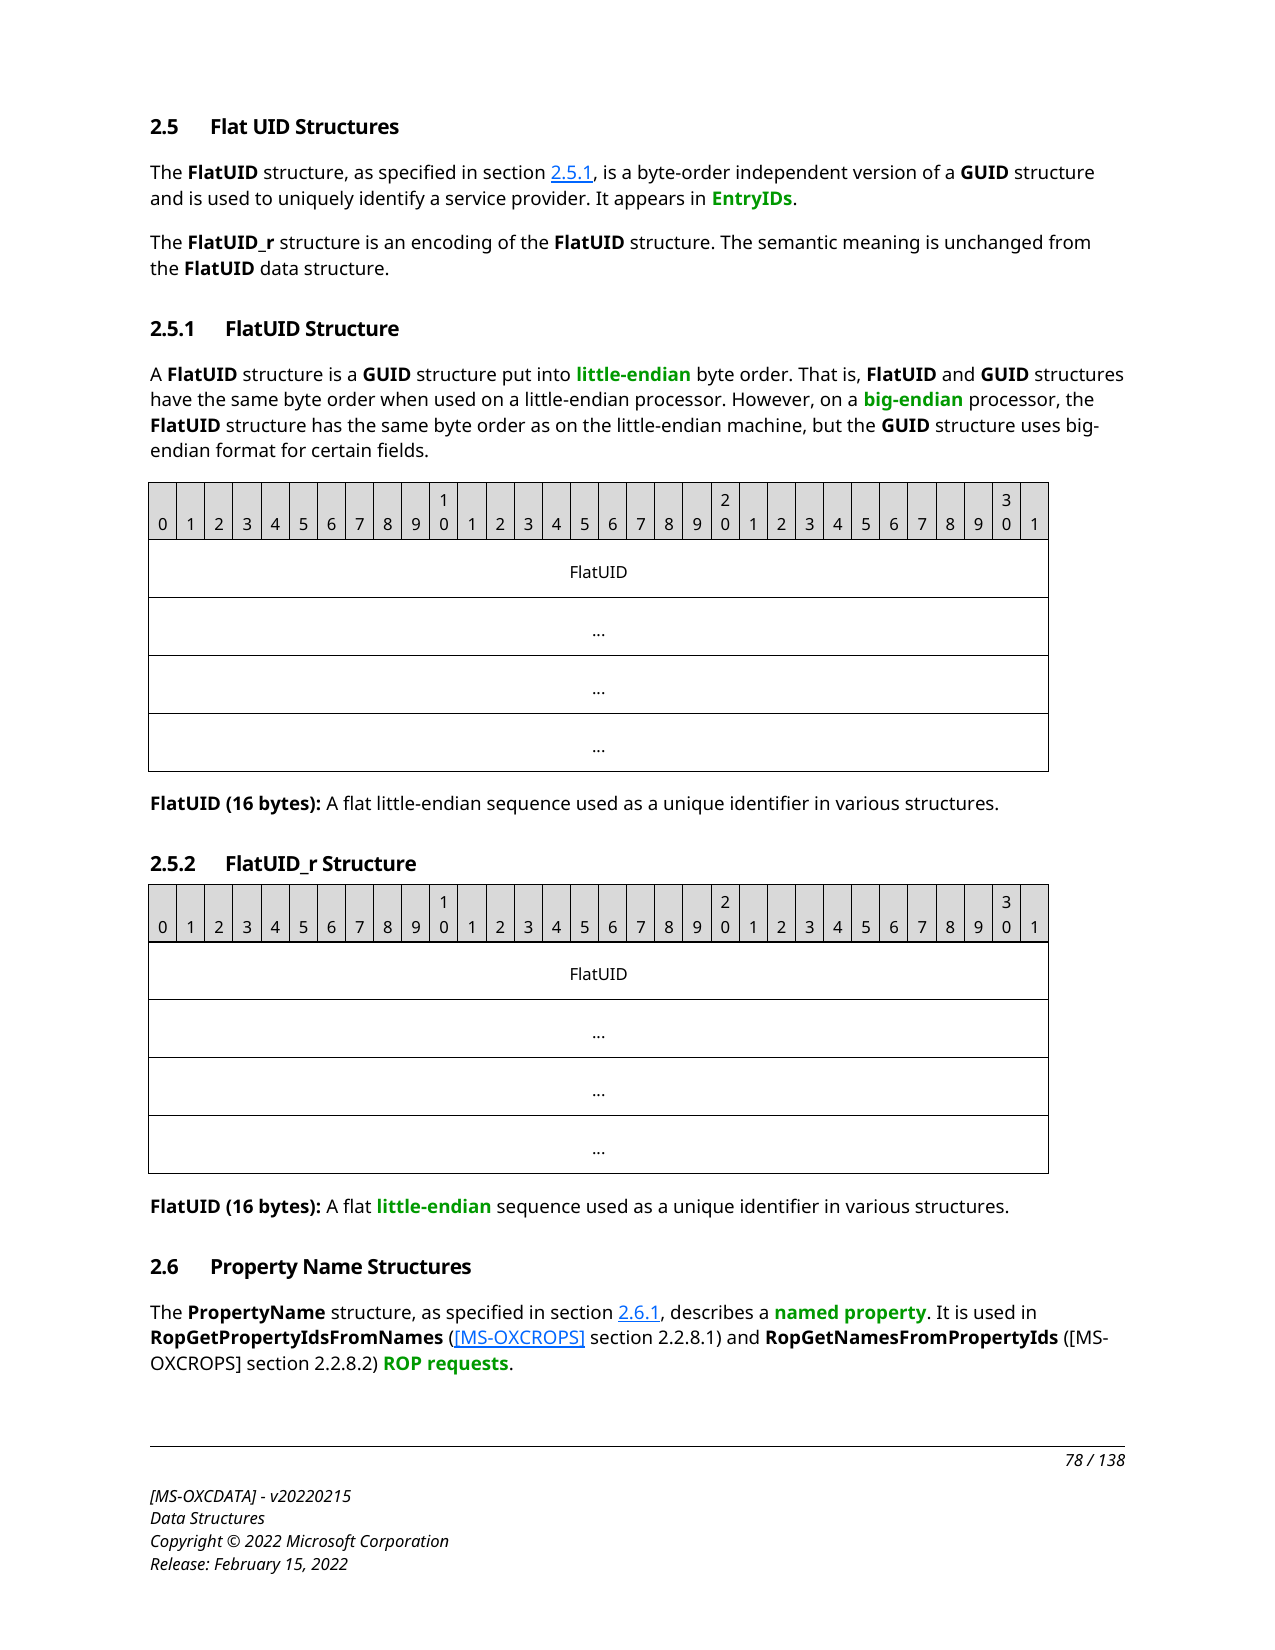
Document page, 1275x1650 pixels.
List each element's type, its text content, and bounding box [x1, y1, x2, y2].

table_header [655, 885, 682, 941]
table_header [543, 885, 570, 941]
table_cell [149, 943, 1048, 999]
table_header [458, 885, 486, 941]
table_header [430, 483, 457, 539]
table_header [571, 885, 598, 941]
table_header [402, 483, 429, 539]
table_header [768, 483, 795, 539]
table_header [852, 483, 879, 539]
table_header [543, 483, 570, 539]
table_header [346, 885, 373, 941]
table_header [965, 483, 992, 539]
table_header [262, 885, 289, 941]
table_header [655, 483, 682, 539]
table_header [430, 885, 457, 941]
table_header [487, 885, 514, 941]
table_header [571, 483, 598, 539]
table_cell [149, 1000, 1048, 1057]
text The PropertyName structure, as specified in section 2.6.1, describes a named property. It is used in RopGetPropertyIdsFromNames ([MS-OXCROPS] section 2.2.8.1) and RopGetNamesFromPropertyIds ([MS-OXCROPS] section 2.2.8.2) ROP requests. [150, 1299, 1125, 1376]
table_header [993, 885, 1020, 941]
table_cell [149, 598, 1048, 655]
text A FlatUID structure is a GUID structure put into little-endian byte order. That is, FlatUID and GUID structures have the same byte order when used on a little-endian processor. However, on a big-endian processor, the FlatUID structure has the same byte order as on the little-endian machine, but the GUID structure uses big-endian format for certain fields. [150, 361, 1125, 463]
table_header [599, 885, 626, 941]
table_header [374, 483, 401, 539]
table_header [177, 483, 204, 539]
subtitle FlatUID Structure [150, 314, 1125, 342]
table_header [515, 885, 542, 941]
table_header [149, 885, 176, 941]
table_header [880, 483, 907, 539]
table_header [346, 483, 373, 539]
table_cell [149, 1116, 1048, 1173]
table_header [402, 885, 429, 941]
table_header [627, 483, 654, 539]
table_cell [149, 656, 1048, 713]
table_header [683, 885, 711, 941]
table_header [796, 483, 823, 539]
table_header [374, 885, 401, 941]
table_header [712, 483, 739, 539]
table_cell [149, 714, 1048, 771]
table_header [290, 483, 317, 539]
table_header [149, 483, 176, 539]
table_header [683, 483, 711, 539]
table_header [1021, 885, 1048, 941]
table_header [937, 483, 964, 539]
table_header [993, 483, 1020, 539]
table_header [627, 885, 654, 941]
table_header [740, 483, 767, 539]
subtitle Property Name Structures [150, 1252, 1125, 1280]
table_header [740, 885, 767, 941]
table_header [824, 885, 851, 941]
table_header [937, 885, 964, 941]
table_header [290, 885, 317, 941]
text The FlatUID structure, as specified in section 2.5.1, is a byte-order independent version of a GUID structure and is used to uniquely identify a service provider. It appears in EntryIDs. [150, 160, 1125, 211]
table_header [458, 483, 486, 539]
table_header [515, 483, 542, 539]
subtitle FlatUID_r Structure [150, 849, 1125, 878]
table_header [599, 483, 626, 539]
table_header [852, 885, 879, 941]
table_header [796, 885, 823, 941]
subtitle Flat UID Structures [150, 112, 1125, 141]
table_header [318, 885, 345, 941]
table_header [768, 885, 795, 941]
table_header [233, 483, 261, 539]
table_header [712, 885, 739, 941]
text FlatUID (16 bytes): A flat little-endian sequence used as a unique identifier in various structures. [150, 791, 1125, 816]
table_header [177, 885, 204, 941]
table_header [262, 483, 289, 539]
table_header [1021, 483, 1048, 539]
text FlatUID (16 bytes): A flat little-endian sequence used as a unique identifier in various structures. [150, 1193, 1125, 1218]
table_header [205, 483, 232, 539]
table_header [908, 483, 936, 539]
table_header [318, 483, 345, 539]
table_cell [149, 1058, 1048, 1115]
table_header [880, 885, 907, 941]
text The FlatUID_r structure is an encoding of the FlatUID structure. The semantic meaning is unchanged from the FlatUID data structure. [150, 229, 1125, 281]
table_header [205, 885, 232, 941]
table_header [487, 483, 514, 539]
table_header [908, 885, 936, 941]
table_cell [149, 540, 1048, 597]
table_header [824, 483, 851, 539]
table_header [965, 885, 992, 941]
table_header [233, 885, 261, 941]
